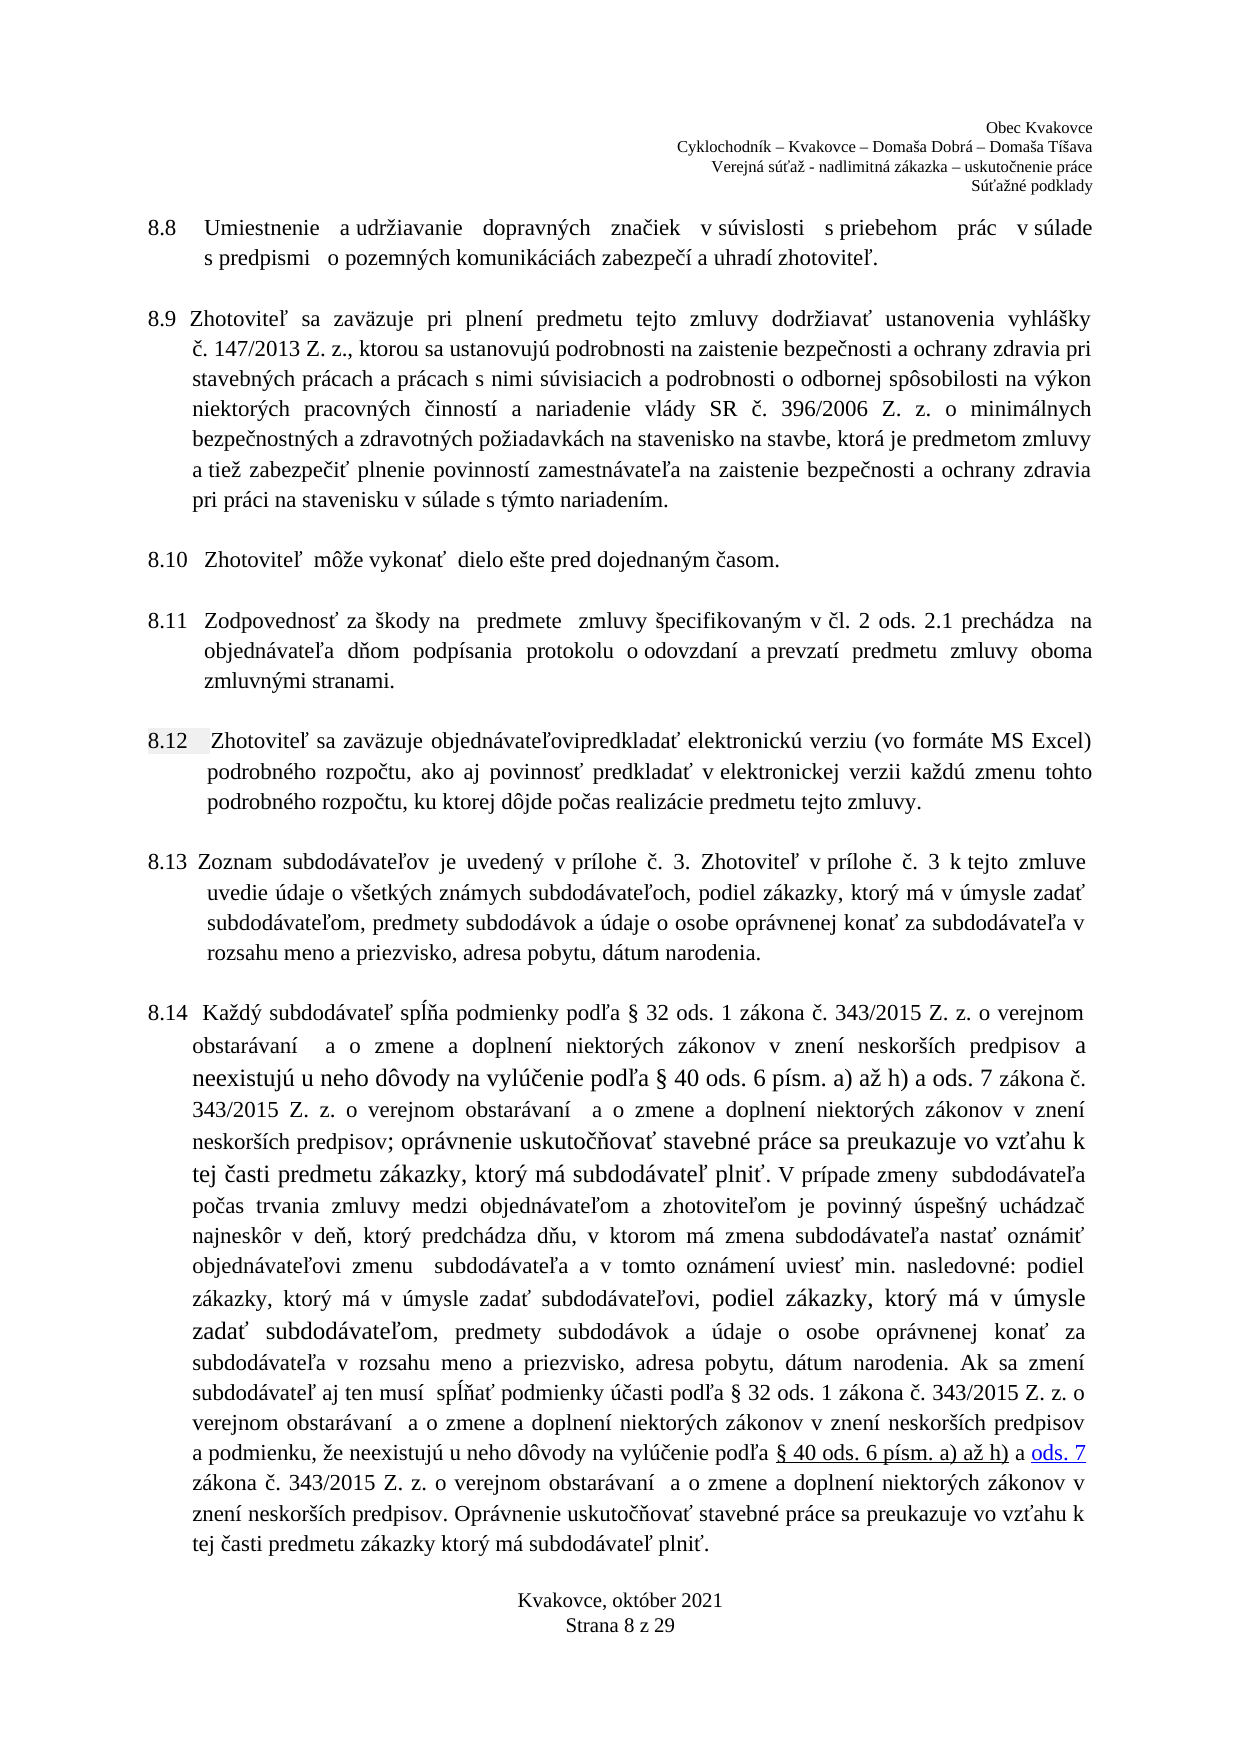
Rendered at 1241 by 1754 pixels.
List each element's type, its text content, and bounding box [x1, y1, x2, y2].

text 8.14 Každý subdodávateľ spĺňa podmienky podľa § 32 ods. 1 zákona č. 343/2015 Z. z. o verejnom obstarávaní a o zmene a doplnení niektorých zákonov v znení neskorších predpisov a neexistujú u neho dôvody na vylúčenie podľa § 40 ods. 6 písm. a) až h) a ods. 7 zákona č. 343/2015 Z. z. o verejnom obstarávaní a o zmene a doplnení niektorých zákonov v znení neskorších predpisov; oprávnenie uskutočňovať stavebné práce sa preukazuje vo vzťahu k tej časti predmetu zákazky, ktorý má subdodávateľ plniť. V prípade zmeny subdodávateľa počas trvania zmluvy medzi objednávateľom a zhotoviteľom je povinný úspešný uchádzač najneskôr v deň, ktorý predchádza dňu, v ktorom má zmena subdodávateľa nastať oznámiť objednávateľovi zmenu subdodávateľa a v tomto oznámení uviesť min. nasledovné: podiel zákazky, ktorý má v úmysle zadať subdodávateľovi, podiel zákazky, ktorý má v úmysle zadať subdodávateľom, predmety subdodávok a údaje o osobe oprávnenej konať za subdodávateľa v rozsahu meno a priezvisko, adresa pobytu, dátum narodenia. Ak sa zmení subdodávateľ aj ten musí spĺňať podmienky účasti podľa § 32 ods. 1 zákona č. 343/2015 Z. z. o verejnom obstarávaní a o zmene a doplnení niektorých zákonov v znení neskorších predpisov a podmienku, že neexistujú u neho dôvody na vylúčenie podľa § 40 ods. 6 písm. a) až h) a ods. 7 zákona č. 343/2015 Z. z. o verejnom obstarávaní a o zmene a doplnení niektorých zákonov v znení neskorších predpisov. Oprávnenie uskutočňovať stavebné práce sa preukazuje vo vzťahu k tej časti predmetu zákazky ktorý má subdodávateľ plniť. [148, 999, 1086, 1556]
text 8.11 Zodpovednosť za škody na predmete zmluvy špecifikovaným v čl. 2 ods. 2.1 prechádza na objednávateľa dňom podpísania protokolu o odovzdaní a prevzatí predmetu zmluvy oboma zmluvnými stranami. [148, 607, 1092, 693]
text 8.8 Umiestnenie a udržiavanie dopravných značiek v súvislosti s priebehom prác v súlade s predpismi o pozemných komunikáciách zabezpečí a uhradí zhotoviteľ. [148, 214, 1092, 271]
text 8.13 Zoznam subdodávateľov je uvedený v prílohe č. 3. Zhotoviteľ v prílohe č. 3 k tejto zmluve uvedie údaje o všetkých známych subdodávateľoch, podiel zákazky, ktorý má v úmysle zadať subdodávateľom, predmety subdodávok a údaje o osobe oprávnenej konať za subdodávateľa v rozsahu meno a priezvisko, adresa pobytu, dátum narodenia. [148, 848, 1086, 965]
text 8.12 Zhotoviteľ sa zaväzuje objednávateľovipredkladať elektronickú verziu (vo formáte MS Excel) podrobného rozpočtu, ako aj povinnosť predkladať v elektronickej verzii každú zmenu tohto podrobného rozpočtu, ku ktorej dôjde počas realizácie predmetu tejto zmluvy. [148, 727, 1092, 814]
text 8.10 Zhotoviteľ môže vykonať dielo ešte pred dojednaným časom. [148, 546, 1092, 573]
text 8.9 Zhotoviteľ sa zaväzuje pri plnení predmetu tejto zmluvy dodržiavať ustanovenia vyhlášky č. 147/2013 Z. z., ktorou sa ustanovujú podrobnosti na zaistenie bezpečnosti a ochrany zdravia pri stavebných prácach a prácach s nimi súvisiacich a podrobnosti o odbornej spôsobilosti na výkon niektorých pracovných činností a nariadenie vlády SR č. 396/2006 Z. z. o minimálnych bezpečnostných a zdravotných požiadavkách na stavenisko na stavbe, ktorá je predmetom zmluvy a tiež zabezpečiť plnenie povinností zamestnávateľa na zaistenie bezpečnosti a ochrany zdravia pri práci na stavenisku v súlade s týmto nariadením. [148, 304, 1092, 512]
